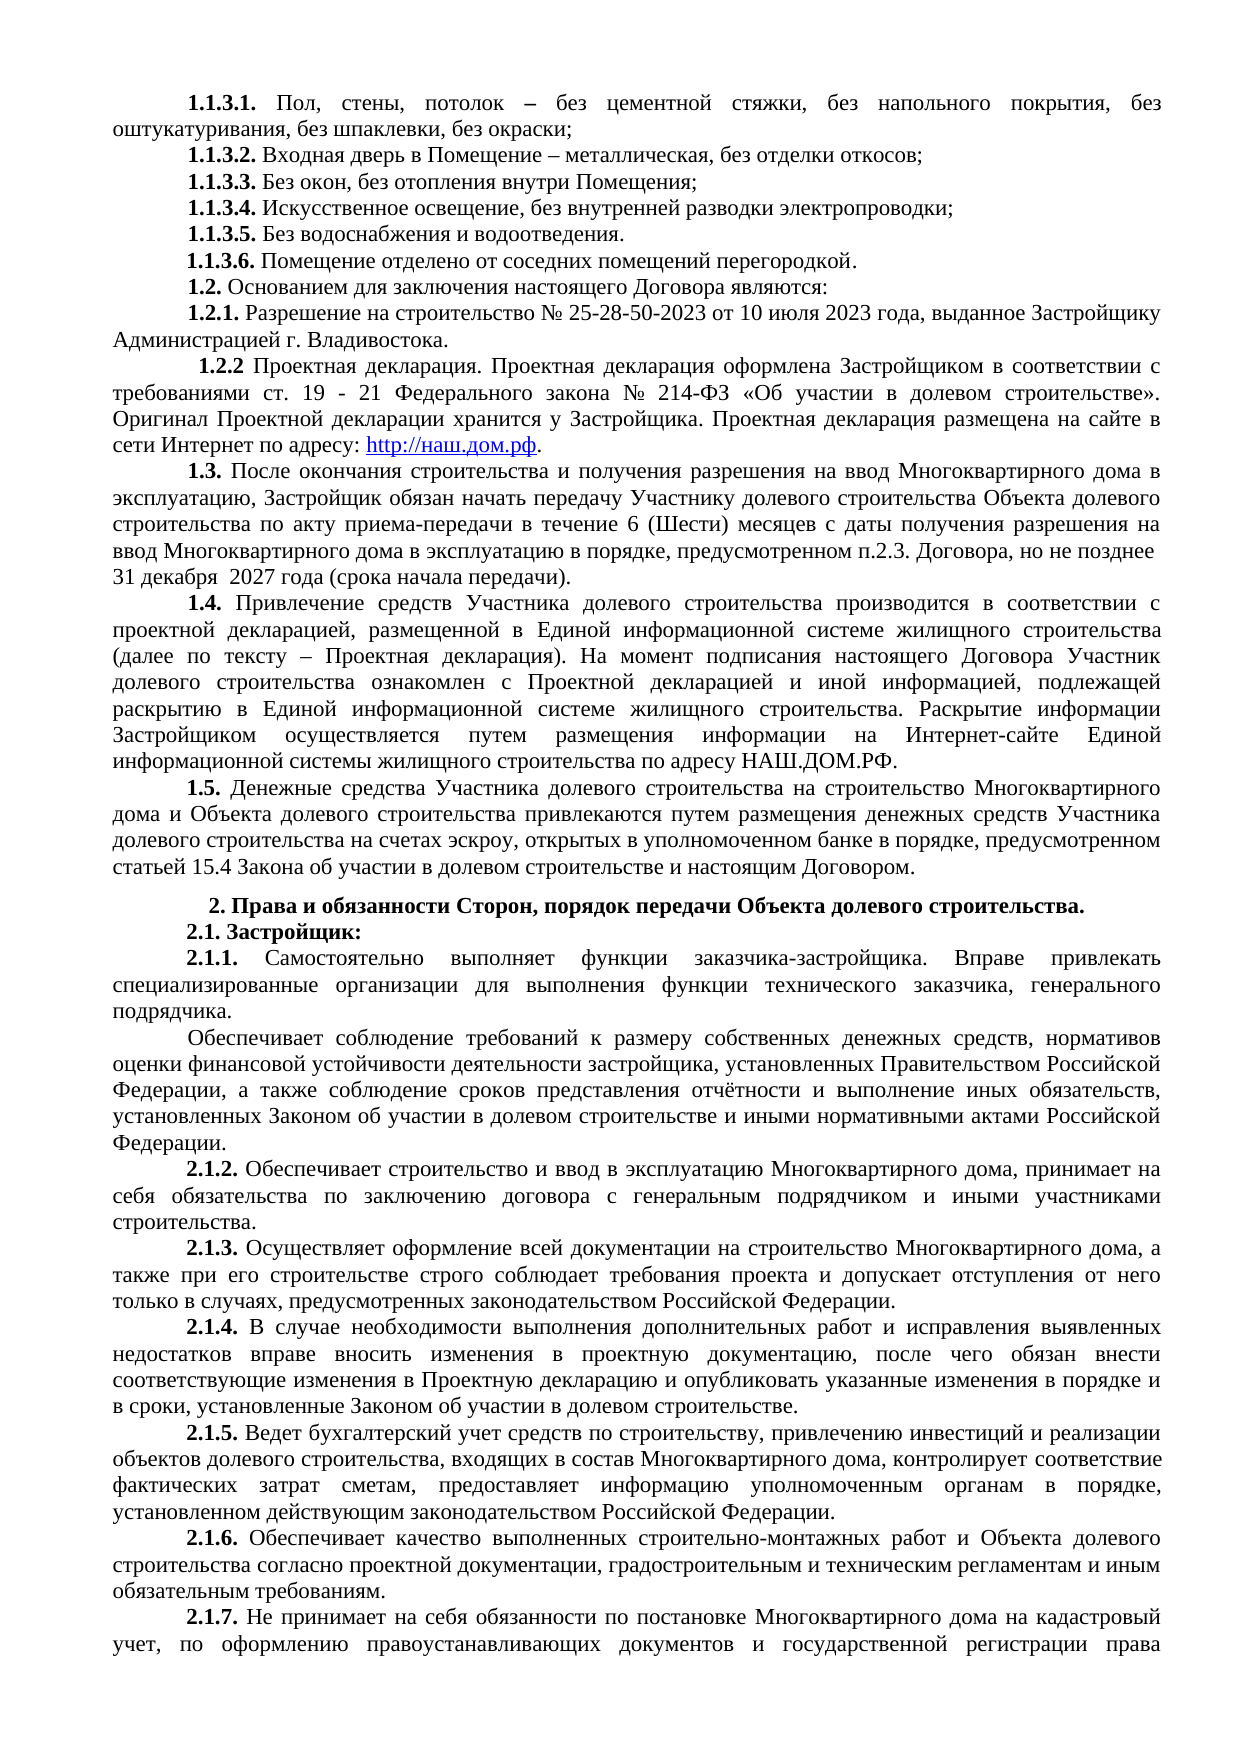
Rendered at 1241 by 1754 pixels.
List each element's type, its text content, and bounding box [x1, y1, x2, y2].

text 2.1.5. Ведет бухгалтерский учет средств по строительству, привлечению инвестиций и реализации объектов долевого строительства, входящих в состав Многоквартирного дома, контролирует соответствие фактических затрат сметам, предоставляет информацию уполномоченным органам в порядке, установленном действующим законодательством Российской Федерации. [112, 1419, 1162, 1524]
text 1.3. После окончания строительства и получения разрешения на ввод Многоквартирного дома в эксплуатацию, Застройщик обязан начать передачу Участнику долевого строительства Объекта долевого строительства по акту приема-передачи в течение 6 (Шести) месяцев с даты получения разрешения на ввод Многоквартирного дома в эксплуатацию в порядке, предусмотренном п.2.3. Договора, но не позднее 31 декабря 2027 года (срока начала передачи). [112, 458, 1162, 589]
text 2.1. Застройщик: [112, 918, 1162, 944]
text 2.1.1. Самостоятельно выполняет функции заказчика-застройщика. Вправе привлекать специализированные организации для выполнения функции технического заказчика, генерального подрядчика. [112, 944, 1162, 1023]
text 1.1.3.1. Пол, стены, потолок – без цементной стяжки, без напольного покрытия, без оштукатуривания, без шпаклевки, без окраски; [112, 89, 1162, 141]
text 2.1.3. Осуществляет оформление всей документации на строительство Многоквартирного дома, а также при его строительстве строго соблюдает требования проекта и допускает отступления от него только в случаях, предусмотренных законодательством Российской Федерации. [112, 1234, 1162, 1313]
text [112, 1603, 1162, 1656]
text 1.2. Основанием для заключения настоящего Договора являются: [112, 273, 1162, 299]
text Обеспечивает соблюдение требований к размеру собственных денежных средств, нормативов оценки финансовой устойчивости деятельности застройщика, установленных Правительством Российской Федерации, а также соблюдение сроков представления отчётности и выполнение иных обязательств, установленных Законом об участии в долевом строительстве и иными нормативными актами Российской Федерации. [112, 1023, 1162, 1155]
text 1.1.3.2. Входная дверь в Помещение – металлическая, без отделки откосов; [112, 141, 1162, 168]
text 1.1.3.6. Помещение отделено от соседних помещений перегородкой. [112, 247, 1162, 273]
text 1.4. Привлечение средств Участника долевого строительства производится в соответствии с проектной декларацией, размещенной в Единой информационной системе жилищного строительства (далее по тексту – Проектная декларация). На момент подписания настоящего Договора Участник долевого строительства ознакомлен с Проектной декларацией и иной информацией, подлежащей раскрытию в Единой информационной системе жилищного строительства. Раскрытие информации Застройщиком осуществляется путем размещения информации на Интернет-сайте Единой информационной системы жилищного строительства по адресу НАШ.ДОМ.РФ. [112, 589, 1162, 774]
text 1.1.3.4. Искусственное освещение, без внутренней разводки электропроводки; [112, 194, 1162, 220]
text 2.1.6. Обеспечивает качество выполненных строительно-монтажных работ и Объекта долевого строительства согласно проектной документации, градостроительным и техническим регламентам и иным обязательным требованиям. [112, 1524, 1162, 1603]
text 1.5. Денежные средства Участника долевого строительства на строительство Многоквартирного дома и Объекта долевого строительства привлекаются путем размещения денежных средств Участника долевого строительства на счетах эскроу, открытых в уполномоченном банке в порядке, предусмотренном статьей 15.4 Закона об участии в долевом строительстве и настоящим Договором. [112, 774, 1162, 879]
subtitle 2. Права и обязанности Сторон, порядок передачи Объекта долевого строительства. [112, 892, 1162, 918]
text 1.1.3.3. Без окон, без отопления внутри Помещения; [112, 168, 1162, 194]
text 1.1.3.5. Без водоснабжения и водоотведения. [112, 220, 1162, 247]
text 2.1.2. Обеспечивает строительство и ввод в эксплуатацию Многоквартирного дома, принимает на себя обязательства по заключению договора с генеральным подрядчиком и иными участниками строительства. [112, 1155, 1162, 1234]
text 2.1.4. В случае необходимости выполнения дополнительных работ и исправления выявленных недостатков вправе вносить изменения в проектную документацию, после чего обязан внести соответствующие изменения в Проектную декларацию и опубликовать указанные изменения в порядке и в сроки, установленные Законом об участии в долевом строительстве. [112, 1313, 1162, 1419]
text 1.2.2 Проектная декларация. Проектная декларация оформлена Застройщиком в соответствии с требованиями ст. 19 - 21 Федерального закона № 214-ФЗ «Об участии в долевом строительстве». Оригинал Проектной декларации хранится у Застройщика. Проектная декларация размещена на сайте в сети Интернет по адресу: http://наш.дом.рф. [112, 352, 1162, 458]
text 1.2.1. Разрешение на строительство № 25-28-50-2023 от 10 июля 2023 года, выданное Застройщику Администрацией г. Владивостока. [112, 299, 1162, 352]
